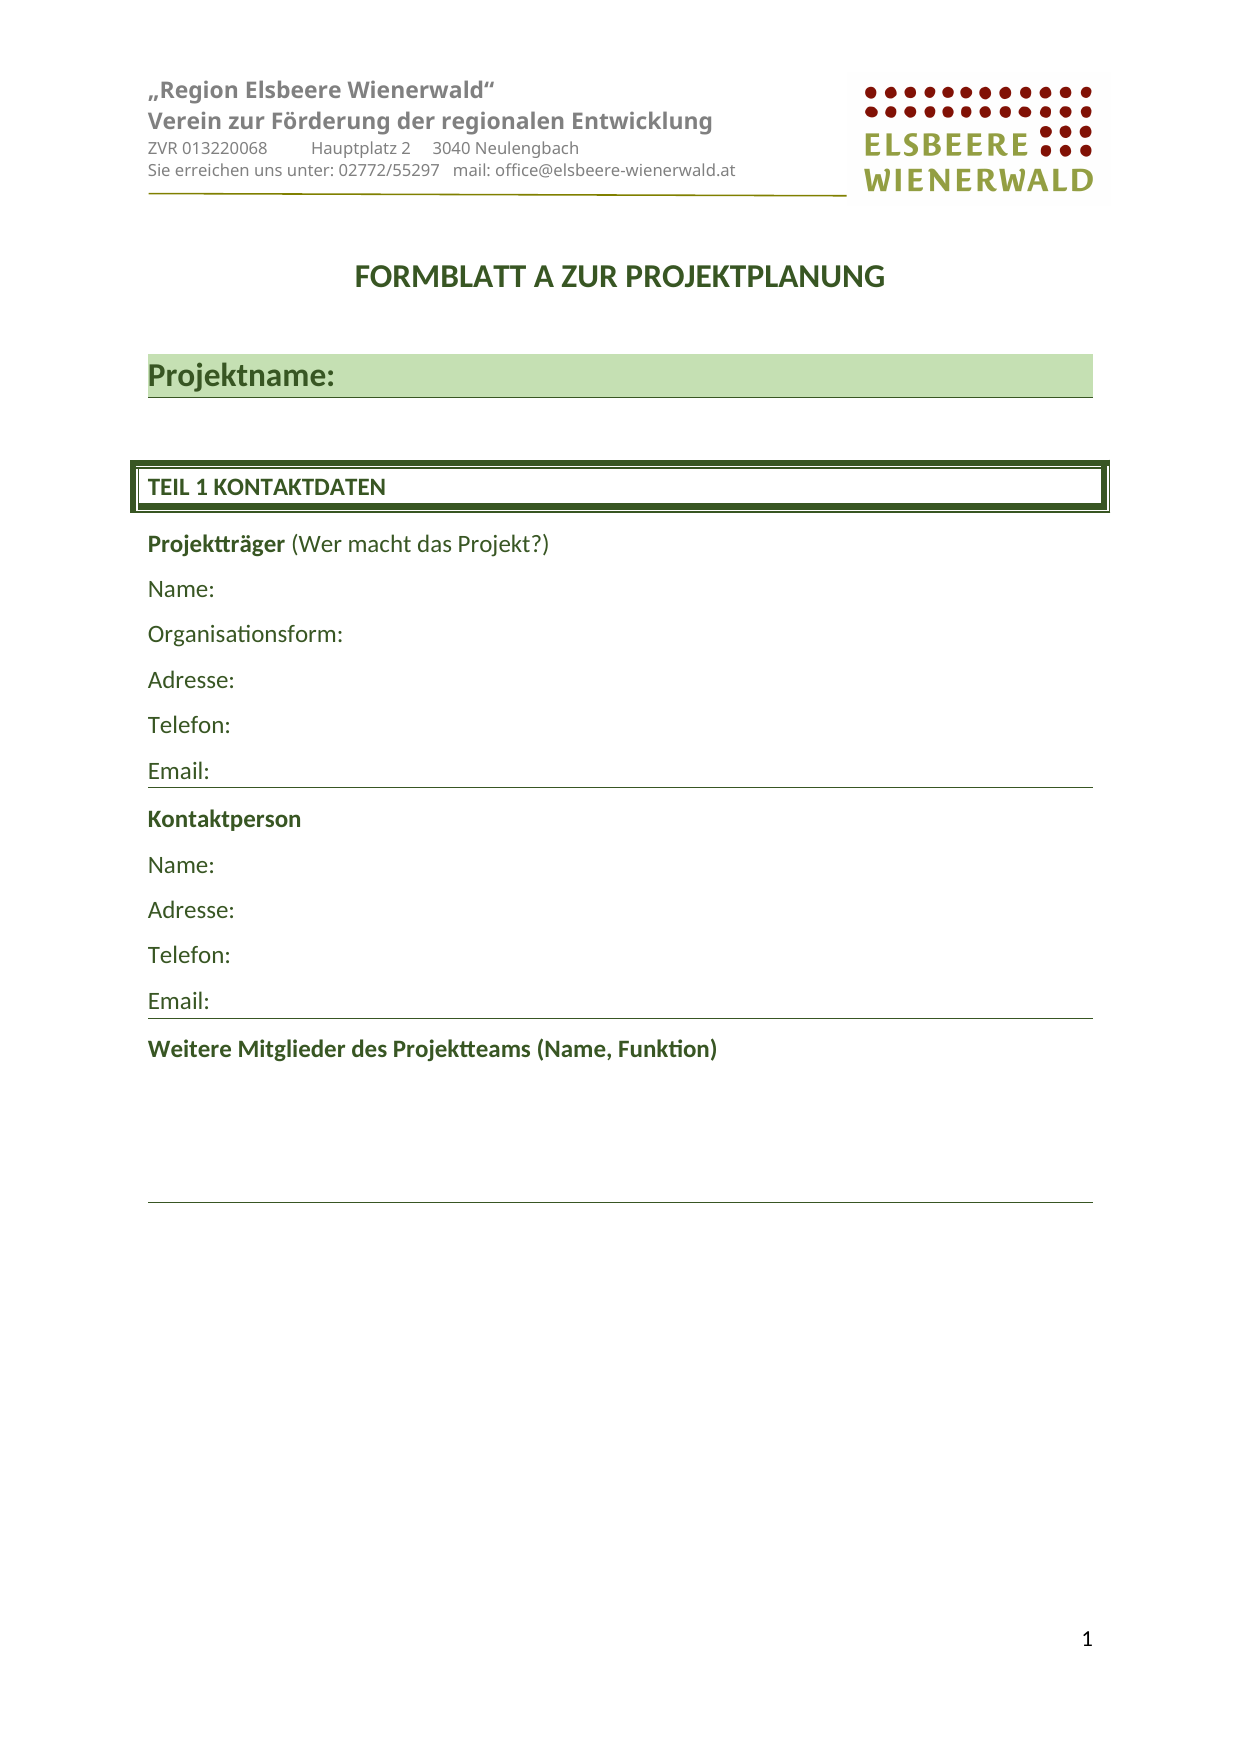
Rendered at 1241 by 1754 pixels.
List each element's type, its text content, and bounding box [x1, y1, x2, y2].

text Telefon: [148, 709, 1093, 740]
text Organisationsform: [148, 619, 1093, 649]
text Weitere Mitglieder des Projektteams (Name, Funktion) [148, 1034, 1093, 1064]
text Projektname: [148, 354, 1093, 397]
text Name: [148, 573, 1093, 604]
text Email: [148, 985, 1093, 1018]
text Email: [148, 755, 1093, 787]
text TEIL 1 KONTAKTDATEN [139, 469, 1101, 503]
picture [846, 72, 1111, 206]
text Name: [148, 849, 1093, 879]
text Kontaktperson [148, 803, 1093, 834]
text Adresse: [148, 894, 1093, 925]
text Projektträger (Wer macht das Projekt?) [148, 528, 1093, 558]
text Formblatt A zur Projektplanung [148, 255, 1093, 296]
text Adresse: [148, 664, 1093, 694]
text Telefon: [148, 940, 1093, 970]
